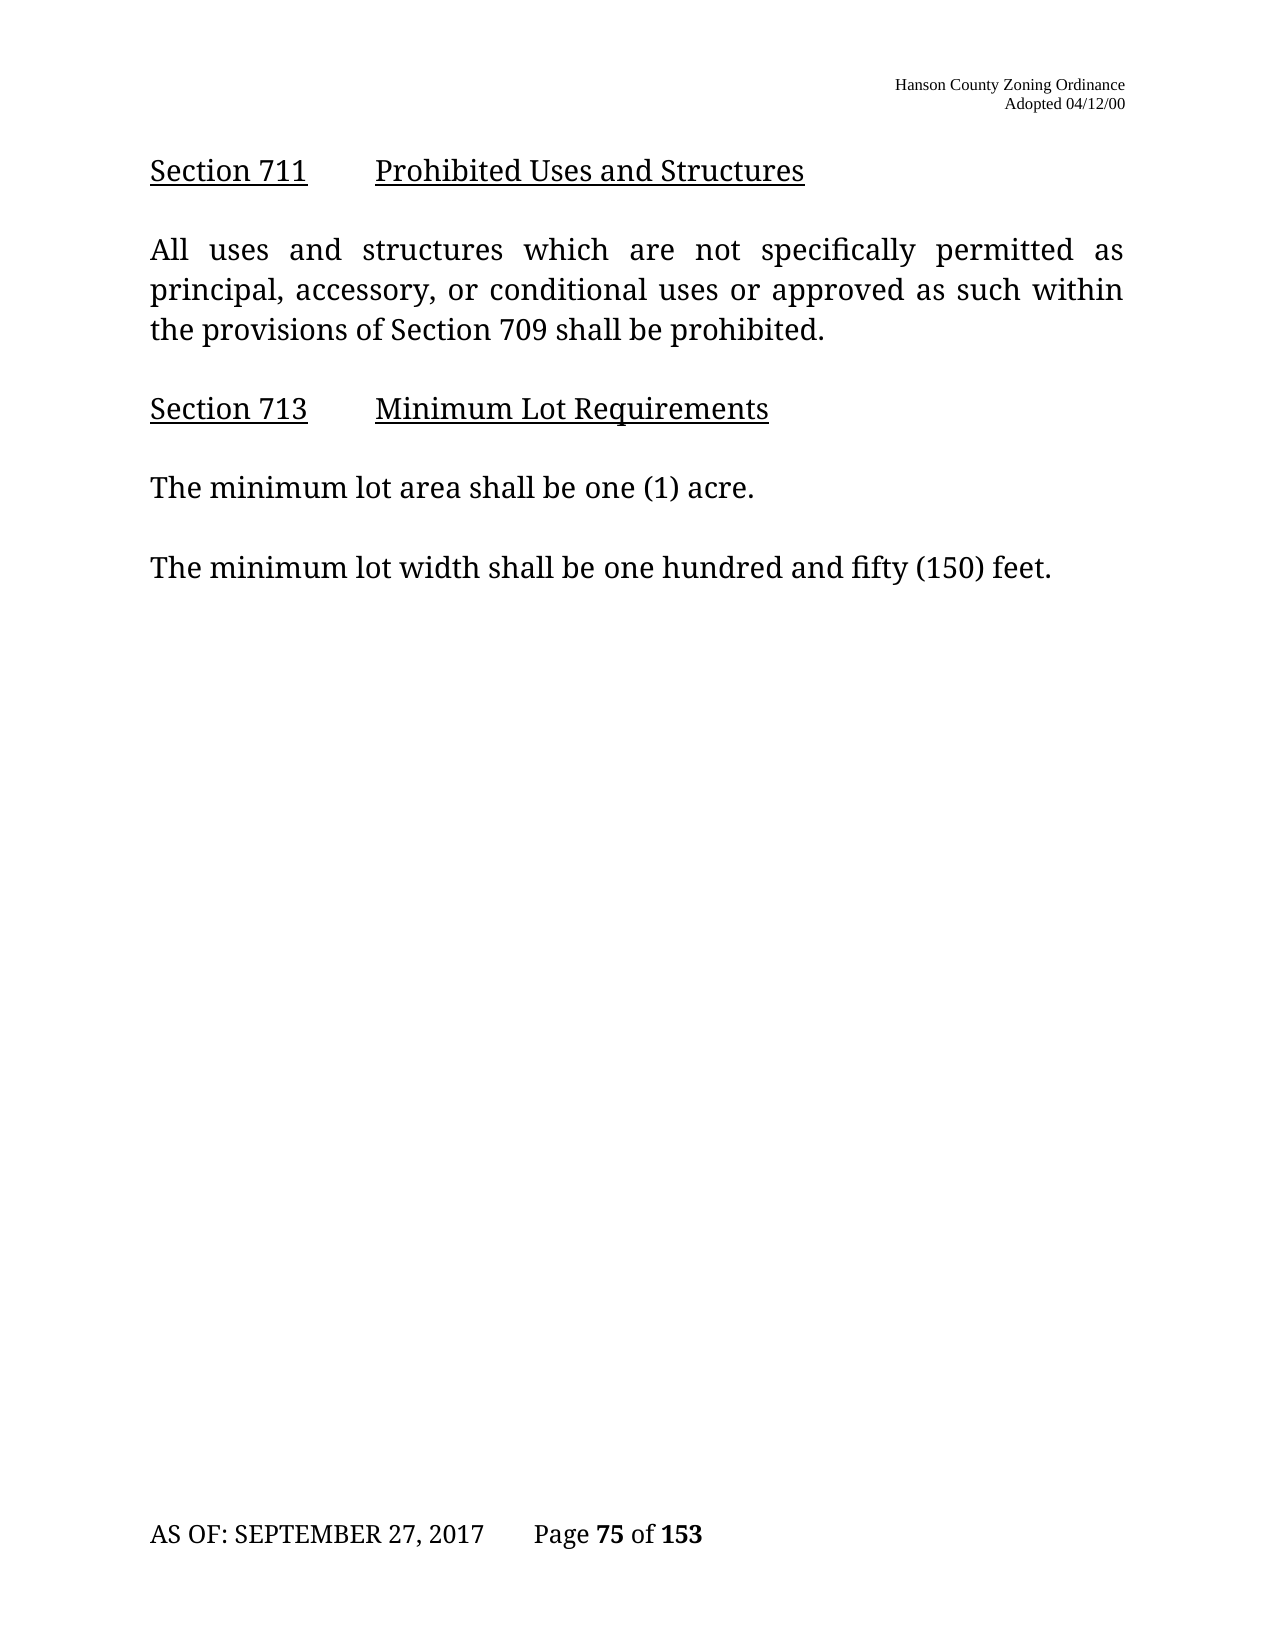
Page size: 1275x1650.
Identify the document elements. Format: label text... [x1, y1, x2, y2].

text Section 713 Minimum Lot Requirements [150, 388, 1125, 428]
text All uses and structures which are not specifically permitted as principal, accessory, or conditional uses or approved as such within the provisions of Section 709 shall be prohibited. [150, 229, 1125, 348]
text The minimum lot area shall be one (1) acre. [150, 467, 1125, 507]
text The minimum lot width shall be one hundred and fifty (150) feet. [150, 547, 1125, 587]
text Section 711 Prohibited Uses and Structures [150, 150, 1125, 190]
